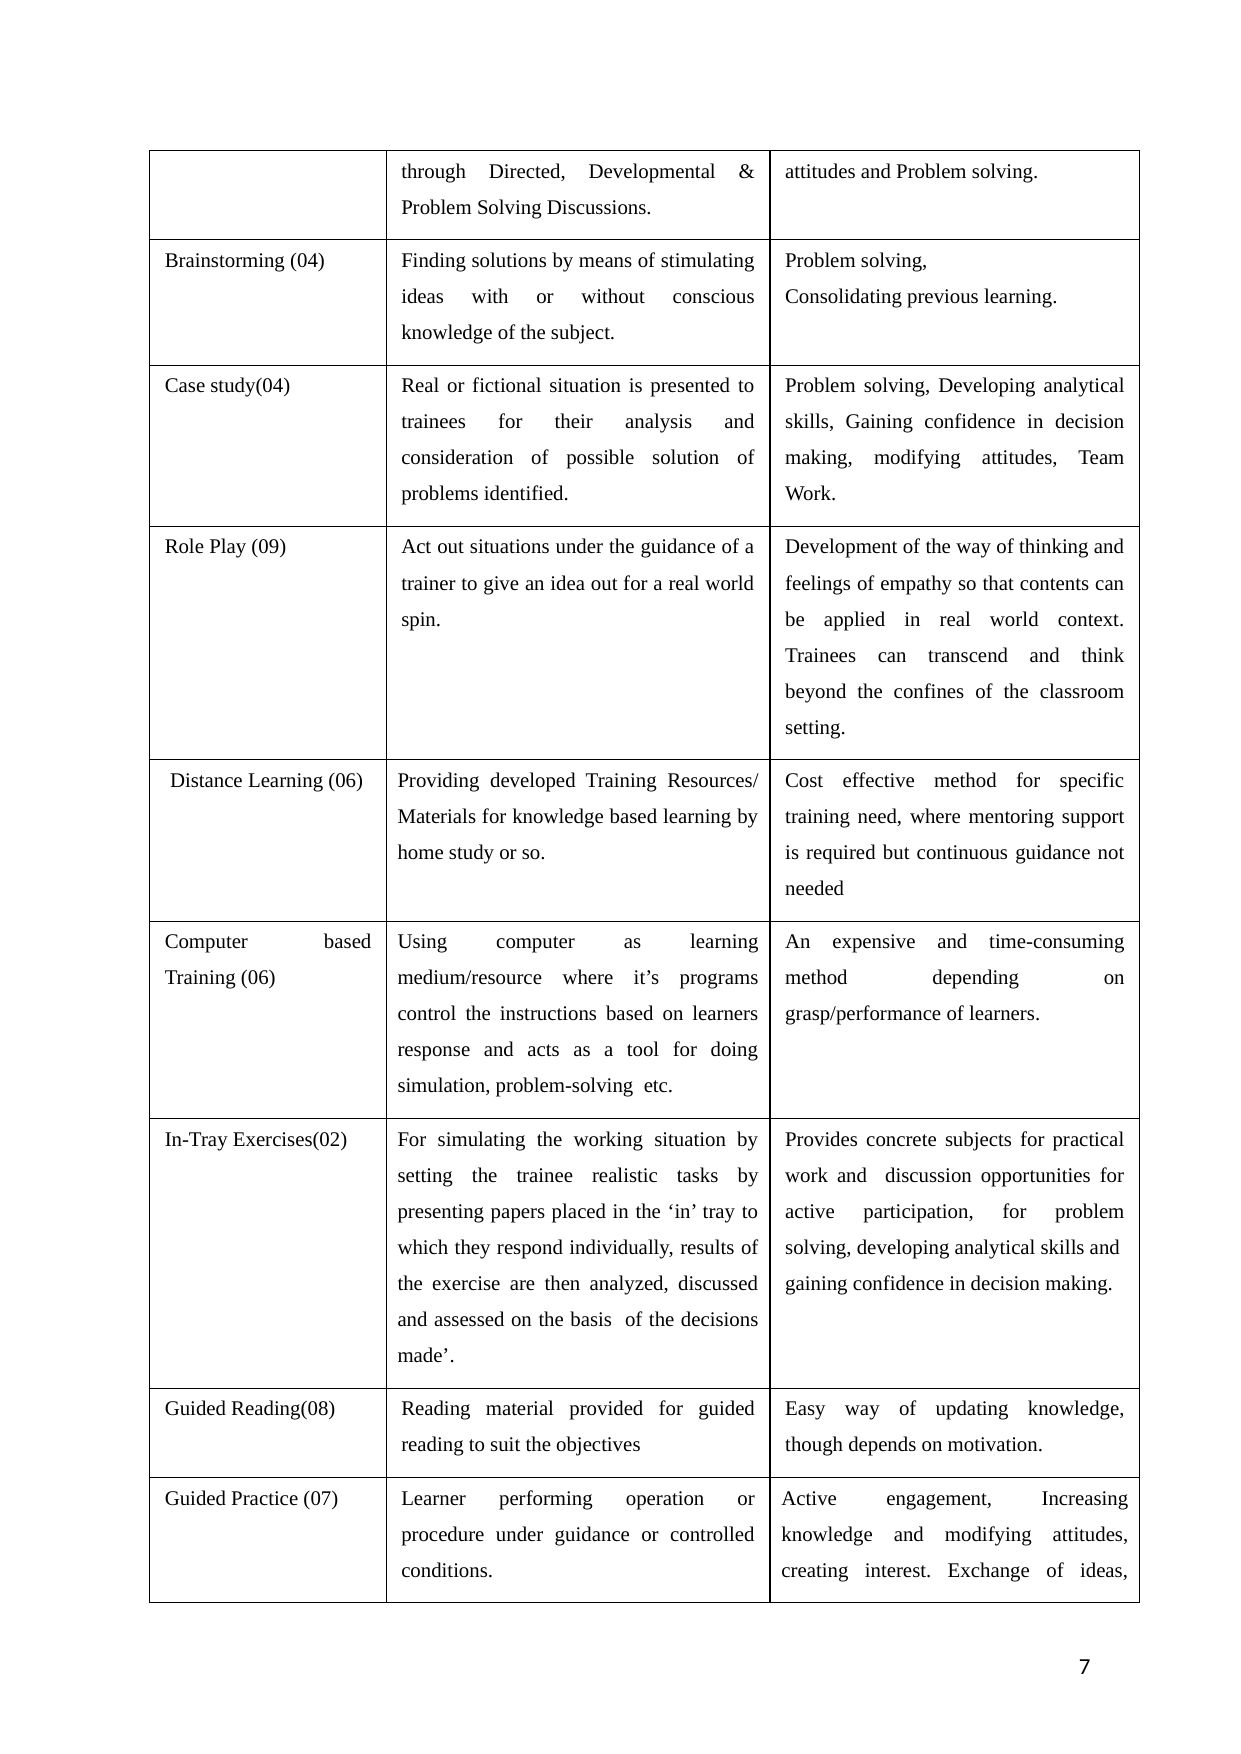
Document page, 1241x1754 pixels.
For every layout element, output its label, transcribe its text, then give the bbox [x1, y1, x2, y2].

table_cell Guided Reading(08) [150, 1389, 386, 1477]
table_cell Case study(04) [150, 366, 386, 526]
table_cell Easy way of updating knowledge, though depends on motivation. [771, 1389, 1139, 1477]
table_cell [771, 151, 1139, 239]
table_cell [387, 151, 769, 239]
table_cell Problem solving, Developing analytical skills, Gaining confidence in decision making, modifying attitudes, Team Work. [771, 366, 1139, 526]
table_cell Provides concrete subjects for practical work and discussion opportunities for active participation, for problem solving, developing analytical skills and gaining confidence in decision making. [771, 1119, 1139, 1388]
table_cell Using computer as learning medium/resource where it’s programs control the instructions based on learners response and acts as a tool for doing simulation, problem-solving etc. [387, 922, 769, 1118]
table_cell Reading material provided for guided reading to suit the objectives [387, 1389, 769, 1477]
table_cell In-Tray Exercises(02) [150, 1119, 386, 1388]
table_cell Computer based Training (06) [150, 922, 386, 1118]
table_cell Real or fictional situation is presented to trainees for their analysis and consideration of possible solution of problems identified. [387, 366, 769, 526]
table_cell Problem solving, Consolidating previous learning. [771, 240, 1139, 364]
table_cell An expensive and time-consuming method depending on grasp/performance of learners. [771, 922, 1139, 1118]
table_cell Providing developed Training Resources/ Materials for knowledge based learning by home study or so. [387, 760, 769, 921]
table_cell Development of the way of thinking and feelings of empathy so that contents can be applied in real world context. Trainees can transcend and think beyond the confines of the classroom setting. [771, 527, 1139, 759]
table_cell Brainstorming (04) [150, 240, 386, 364]
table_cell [387, 1478, 769, 1602]
table_cell Act out situations under the guidance of a trainer to give an idea out for a real world spin. [387, 527, 769, 759]
table_cell Distance Learning (06) [150, 760, 386, 921]
table_cell For simulating the working situation by setting the trainee realistic tasks by presenting papers placed in the ‘in’ tray to which they respond individually, results of the exercise are then analyzed, discussed and assessed on the basis of the decisions made’. [387, 1119, 769, 1388]
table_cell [150, 151, 386, 239]
table_cell Finding solutions by means of stimulating ideas with or without conscious knowledge of the subject. [387, 240, 769, 364]
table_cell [150, 1478, 386, 1602]
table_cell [771, 1478, 1139, 1602]
table_cell Cost effective method for specific training need, where mentoring support is required but continuous guidance not needed [771, 760, 1139, 921]
table_cell Role Play (09) [150, 527, 386, 759]
